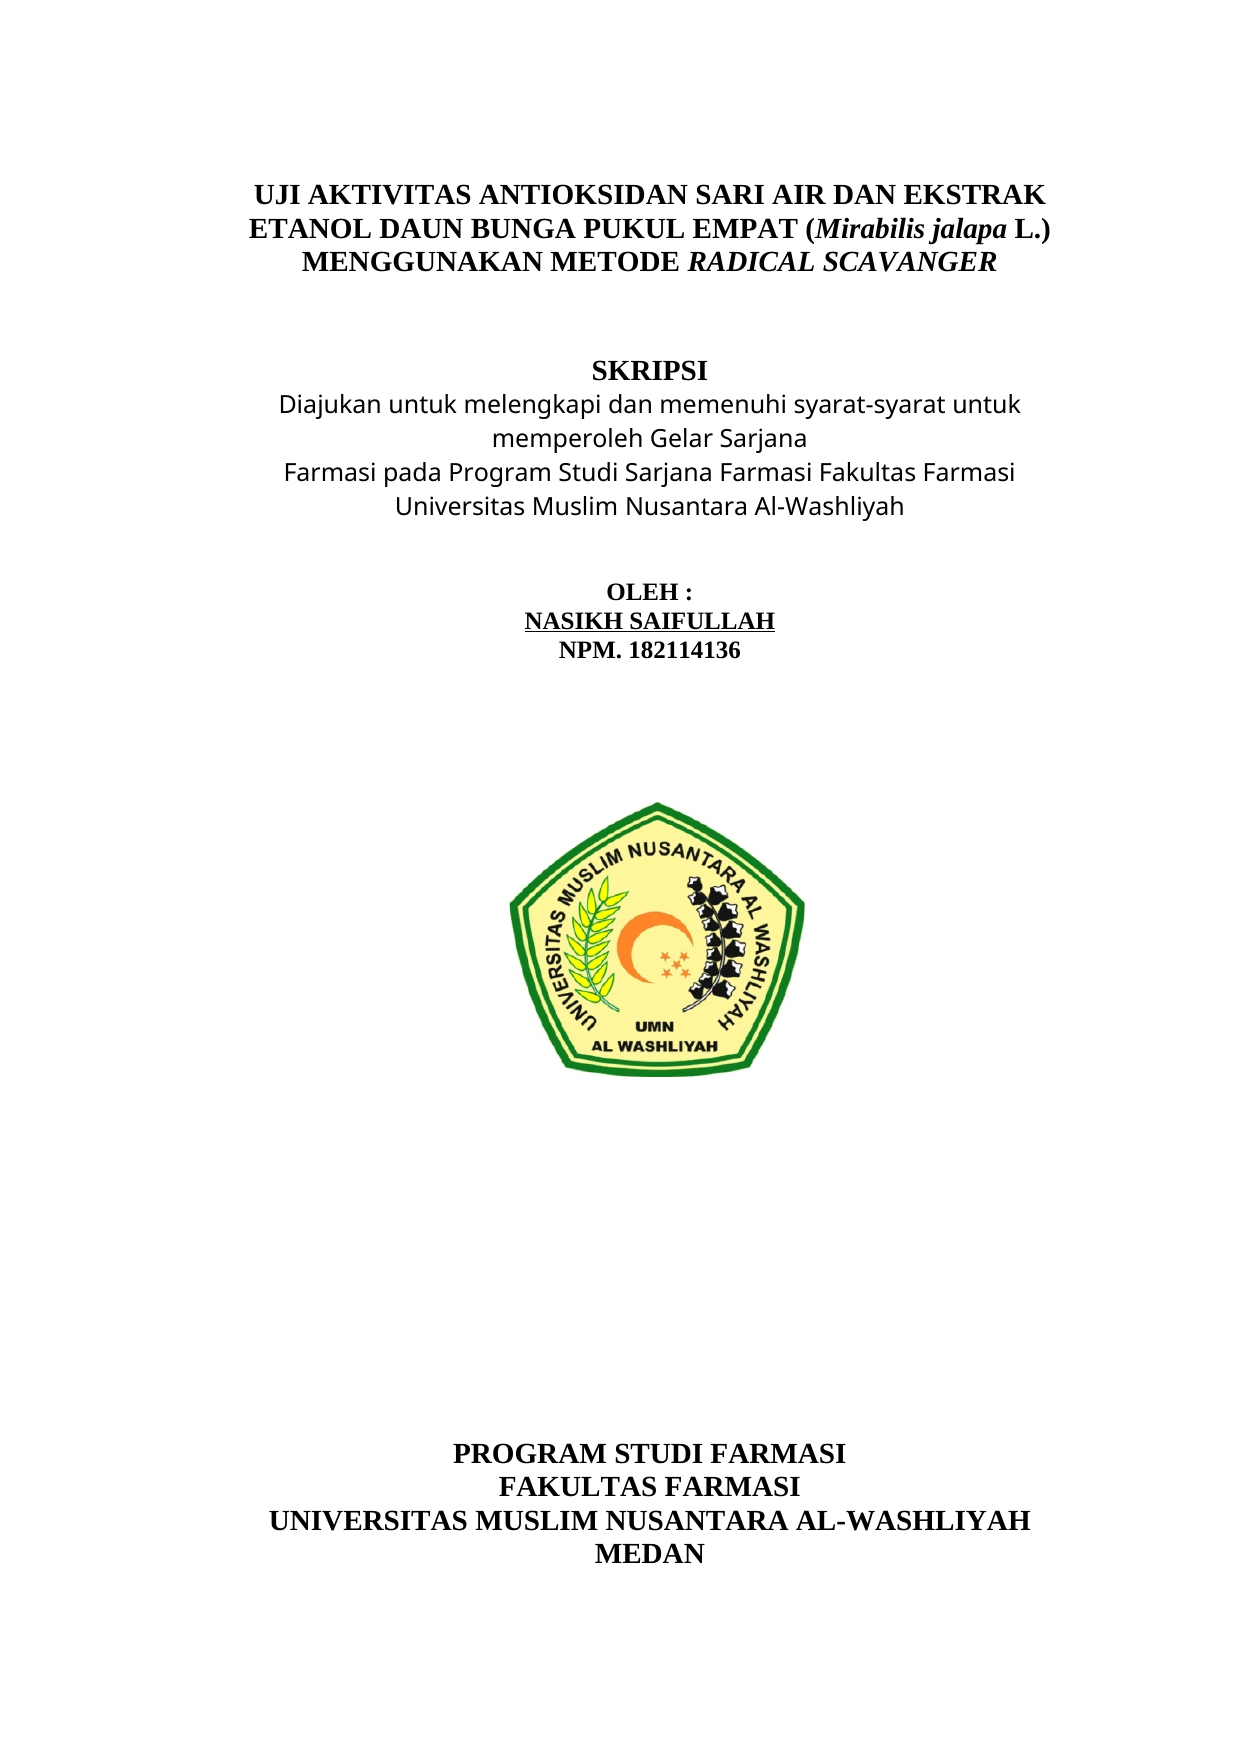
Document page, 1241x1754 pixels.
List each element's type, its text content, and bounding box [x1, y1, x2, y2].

text OLEH : [236, 577, 1063, 606]
text PROGRAM STUDI FARMASI [236, 1436, 1063, 1469]
picture [509, 802, 805, 1077]
text Farmasi pada Program Studi Sarjana Farmasi Fakultas Farmasi Universitas Muslim Nusantara Al-Washliyah [236, 455, 1063, 523]
text UNIVERSITAS MUSLIM NUSANTARA AL-WASHLIYAH [207, 1503, 1093, 1537]
text NASIKH SAIFULLAH [236, 606, 1063, 635]
text SKRIPSI [236, 353, 1063, 387]
text UJI AKTIVITAS ANTIOKSIDAN SARI AIR DAN EKSTRAK ETANOL DAUN BUNGA PUKUL EMPAT (Mirabilis jalapa L.) MENGGUNAKAN METODE RADICAL SCAVANGER [236, 177, 1063, 278]
text NPM. 182114136 [236, 635, 1063, 663]
text MEDAN [207, 1537, 1093, 1570]
text FAKULTAS FARMASI [207, 1469, 1093, 1503]
text Diajukan untuk melengkapi dan memenuhi syarat-syarat untuk memperoleh Gelar Sarjana [236, 387, 1063, 455]
